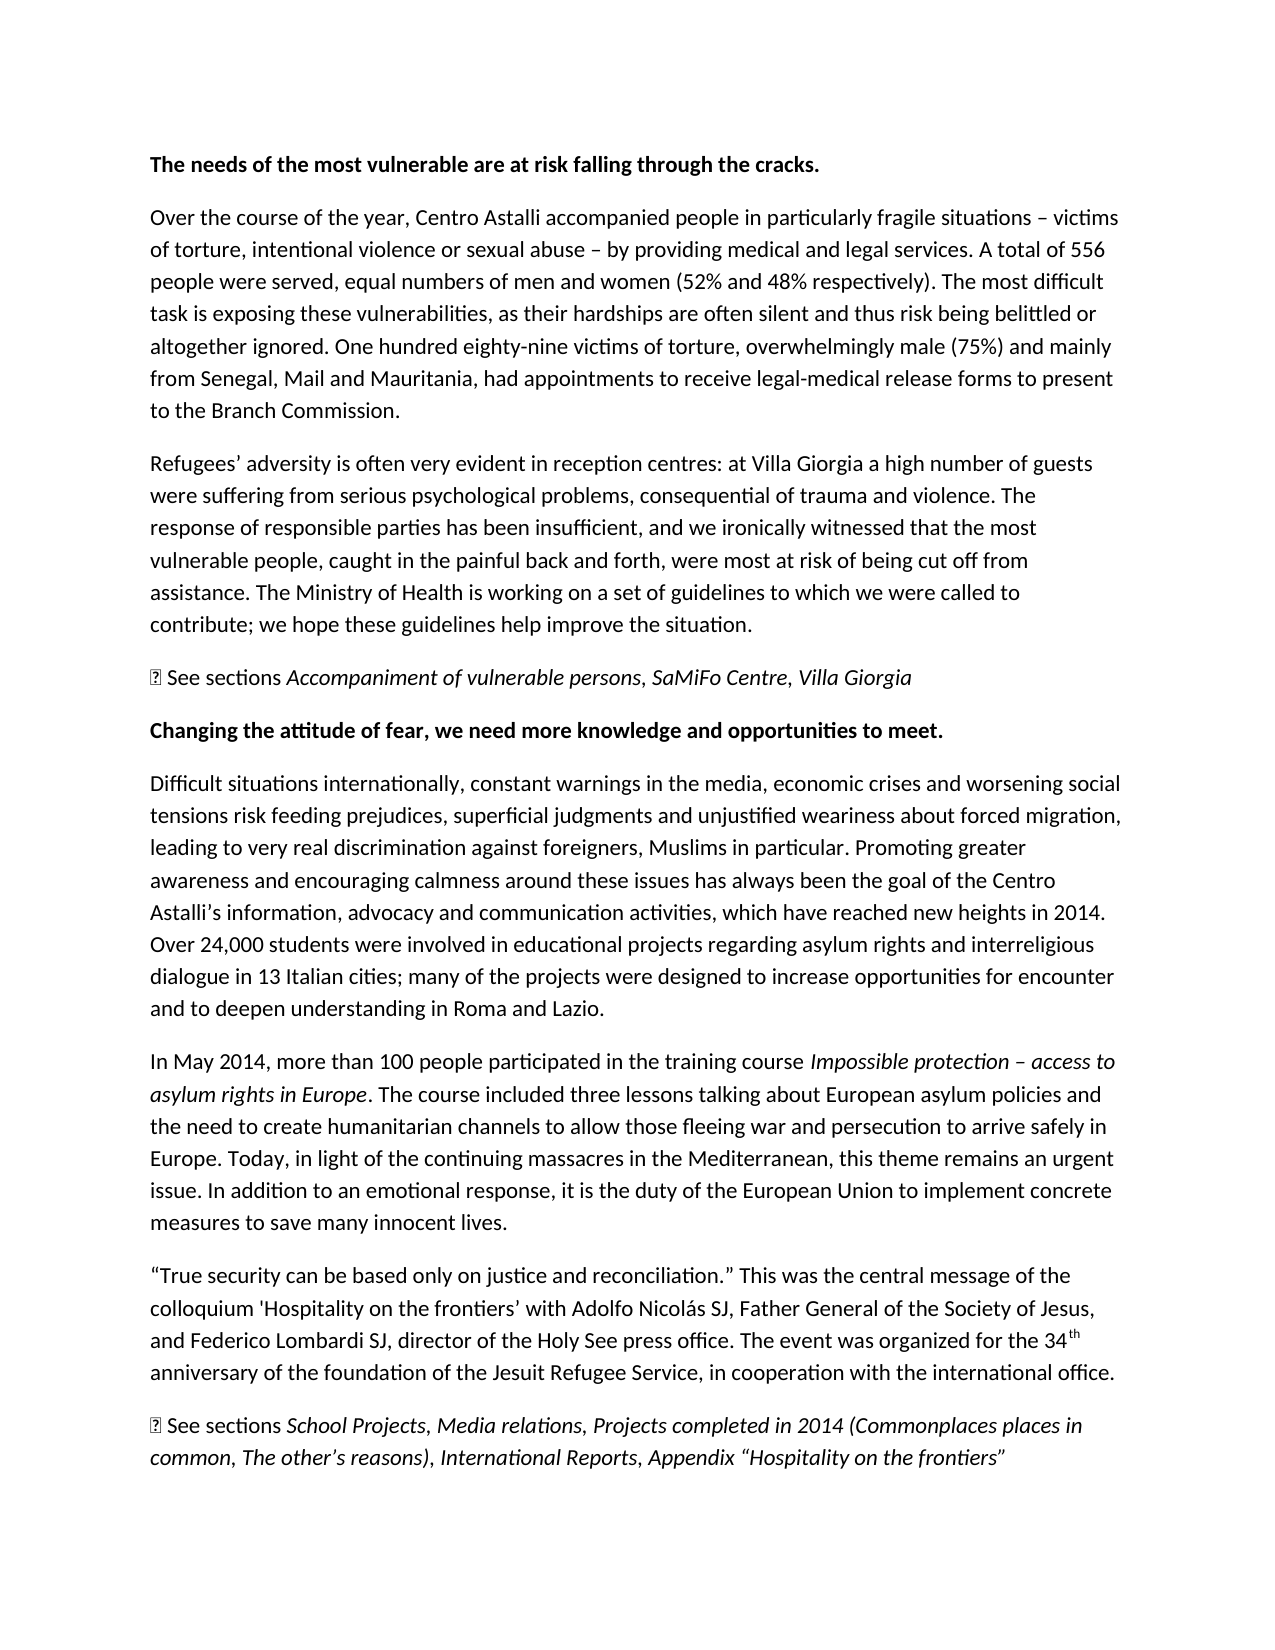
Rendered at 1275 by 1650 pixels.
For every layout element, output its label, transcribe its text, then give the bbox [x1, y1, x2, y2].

text The needs of the most vulnerable are at risk falling through the cracks. [150, 150, 1125, 178]
text Difficult situations internationally, constant warnings in the media, economic crises and worsening social tensions risk feeding prejudices, superficial judgments and unjustified weariness about forced migration, leading to very real discrimination against foreigners, Muslims in particular. Promoting greater awareness and encouraging calmness around these issues has always been the goal of the Centro Astalli’s information, advocacy and communication activities, which have reached new heights in 2014. Over 24,000 students were involved in educational projects regarding asylum rights and interreligious dialogue in 13 Italian cities; many of the projects were designed to increase opportunities for encounter and to deepen understanding in Roma and Lazio. [150, 769, 1125, 1022]
text In May 2014, more than 100 people participated in the training course Impossible protection – access to asylum rights in Europe. The course included three lessons talking about European asylum policies and the need to create humanitarian channels to allow those fleeing war and persecution to arrive safely in Europe. Today, in light of the continuing massacres in the Mediterranean, this theme remains an urgent issue. In addition to an emotional response, it is the duty of the European Union to implement concrete measures to save many innocent lives. [150, 1047, 1125, 1236]
text  See sections School Projects, Media relations, Projects completed in 2014 (Commonplaces places in common, The other’s reasons), International Reports, Appendix “Hospitality on the frontiers” [150, 1411, 1125, 1471]
text  See sections Accompaniment of vulnerable persons, SaMiFo Centre, Villa Giorgia [150, 663, 1125, 691]
text “True security can be based only on justice and reconciliation.” This was the central message of the colloquium 'Hospitality on the frontiers’ with Adolfo Nicolás SJ, Father General of the Society of Jesus, and Federico Lombardi SJ, director of the Holy See press office. The event was organized for the 34th anniversary of the foundation of the Jesuit Refugee Service, in cooperation with the international office. [150, 1261, 1125, 1386]
text Refugees’ adversity is often very evident in reception centres: at Villa Giorgia a high number of guests were suffering from serious psychological problems, consequential of trauma and violence. The response of responsible parties has been insufficient, and we ironically witnessed that the most vulnerable people, caught in the painful back and forth, were most at risk of being cut off from assistance. The Ministry of Health is working on a set of guidelines to which we were called to contribute; we hope these guidelines help improve the situation. [150, 449, 1125, 638]
text Changing the attitude of fear, we need more knowledge and opportunities to meet. [150, 716, 1125, 744]
text Over the course of the year, Centro Astalli accompanied people in particularly fragile situations – victims of torture, intentional violence or sexual abuse – by providing medical and legal services. A total of 556 people were served, equal numbers of men and women (52% and 48% respectively). The most difficult task is exposing these vulnerabilities, as their hardships are often silent and thus risk being belittled or altogether ignored. One hundred eighty-nine victims of torture, overwhelmingly male (75%) and mainly from Senegal, Mail and Mauritania, had appointments to receive legal-medical release forms to present to the Branch Commission. [150, 203, 1125, 424]
